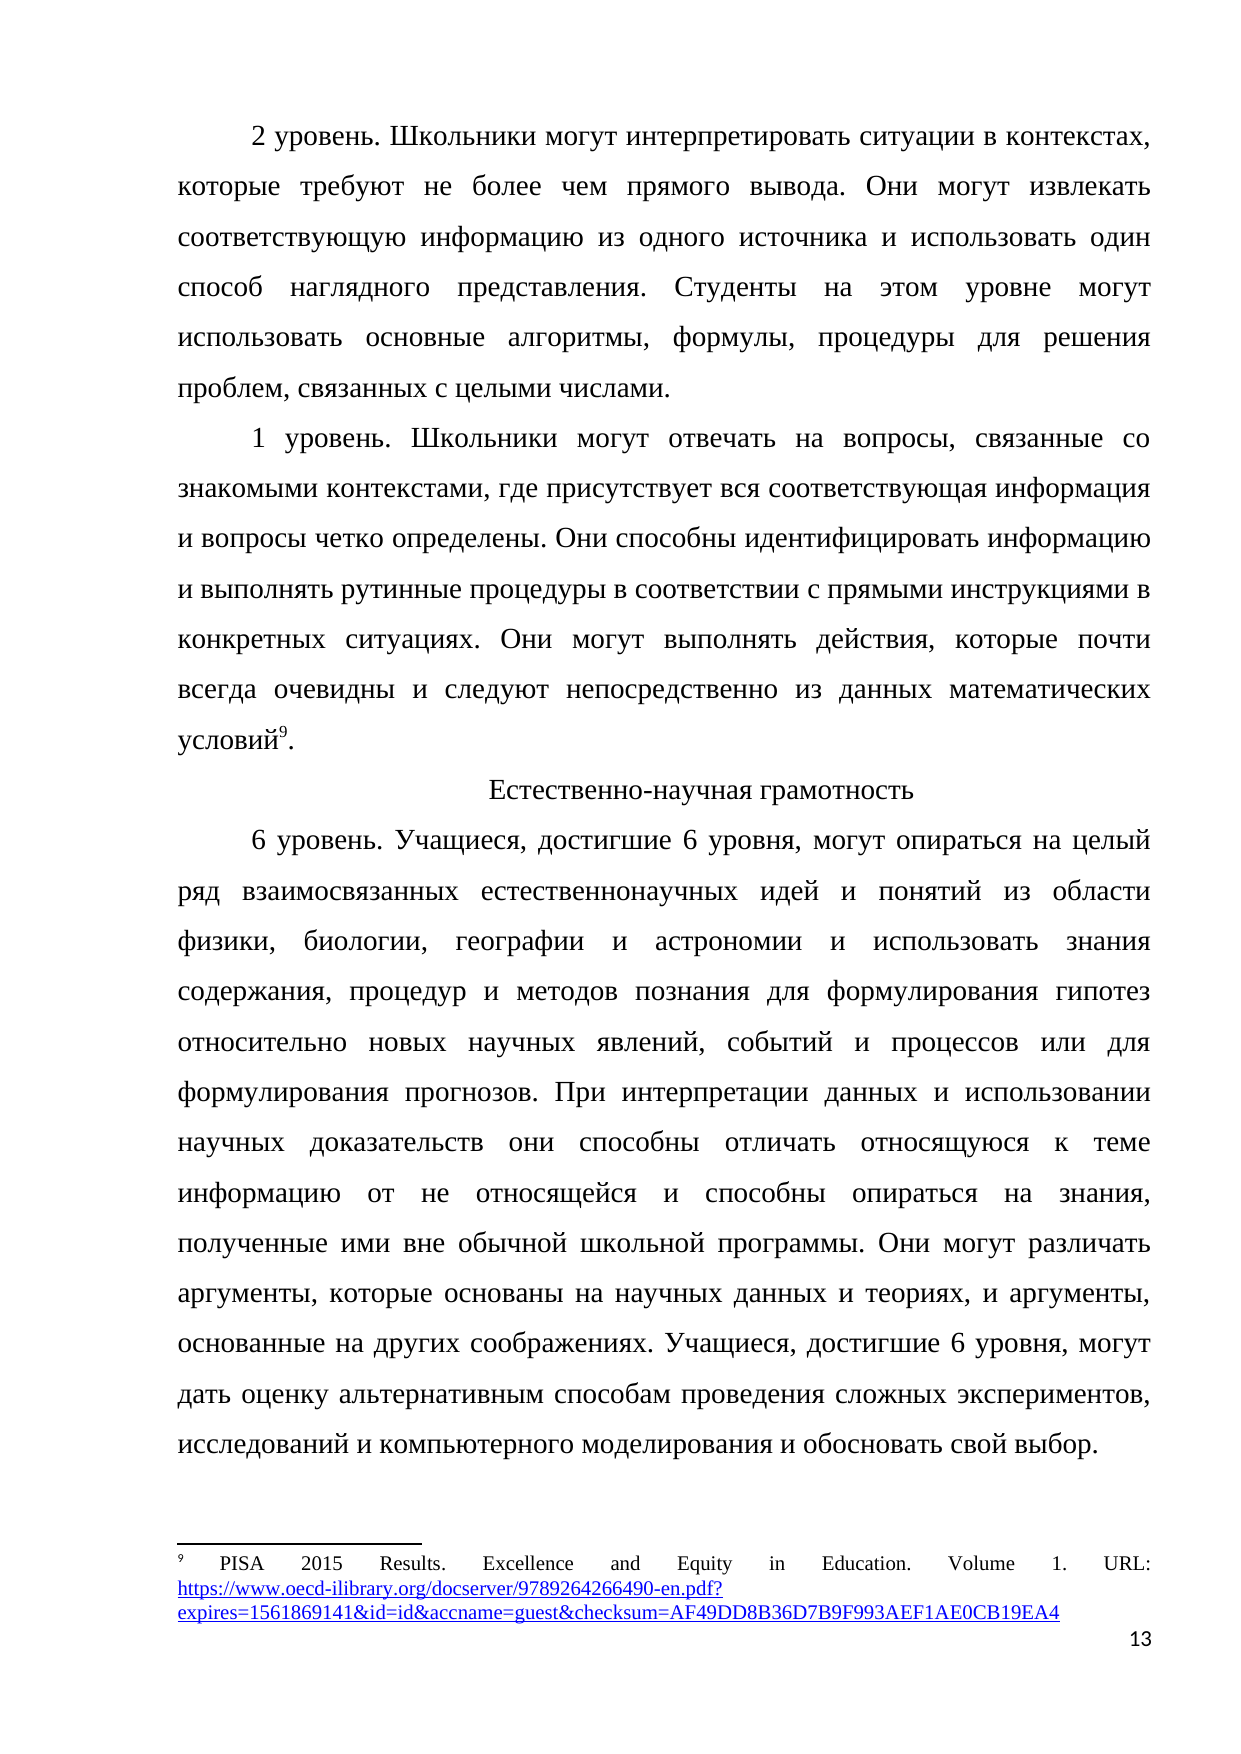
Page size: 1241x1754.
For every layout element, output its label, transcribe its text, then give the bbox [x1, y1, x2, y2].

text 2 уровень. Школьники могут интерпретировать ситуации в контекстах, которые требуют не более чем прямого вывода. Они могут извлекать соответствующую информацию из одного источника и использовать один способ наглядного представления. Студенты на этом уровне могут использовать основные алгоритмы, формулы, процедуры для решения проблем, связанных с целыми числами. [177, 118, 1152, 403]
text 1 уровень. Школьники могут отвечать на вопросы, связанные со знакомыми контекстами, где присутствует вся соответствующая информация и вопросы четко определены. Они способны идентифицировать информацию и выполнять рутинные процедуры в соответствии с прямыми инструкциями в конкретных ситуациях. Они могут выполнять действия, которые почти всегда очевидны и следуют непосредственно из данных математических условий. [177, 420, 1152, 755]
text 6 уровень. Учащиеся, достигшие 6 уровня, могут опираться на целый ряд взаимосвязанных естественнонаучных идей и понятий из области физики, биологии, географии и астрономии и использовать знания содержания, процедур и методов познания для формулирования гипотез относительно новых научных явлений, событий и процессов или для формулирования прогнозов. При интерпретации данных и использовании научных доказательств они способны отличать относящуюся к теме информацию от не относящейся и способны опираться на знания, полученные ими вне обычной школьной программы. Они могут различать аргументы, которые основаны на научных данных и теориях, и аргументы, основанные на других соображениях. Учащиеся, достигшие 6 уровня, могут дать оценку альтернативным способам проведения сложных экспериментов, исследований и компьютерного моделирования и обосновать свой выбор. [177, 822, 1152, 1460]
text Естественно-научная грамотность [177, 772, 1152, 806]
